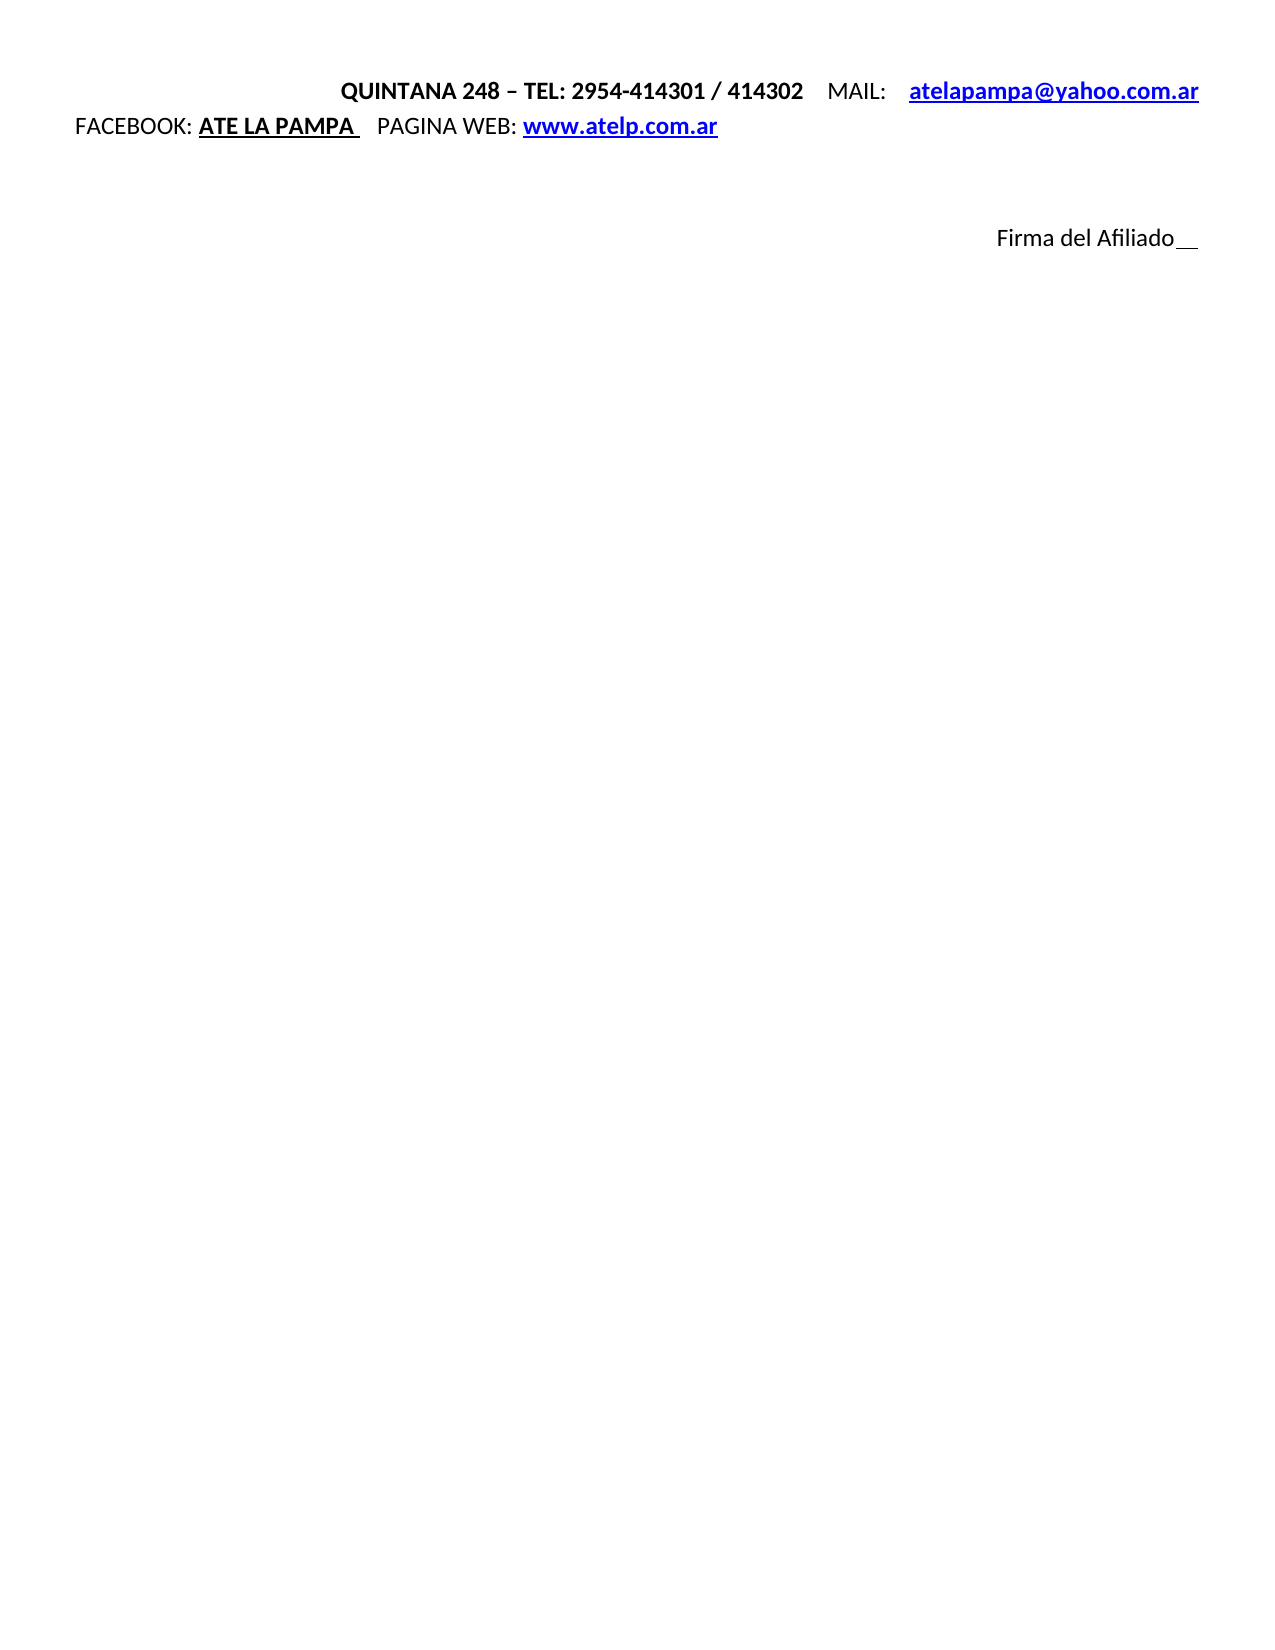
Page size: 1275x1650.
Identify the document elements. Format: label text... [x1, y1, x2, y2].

text QUINTANA 248 – TEL: 2954-414301 / 414302 MAIL: atelapampa@yahoo.com.ar FACEBOOK: ATE LA PAMPA PAGINA WEB: www.atelp.com.ar [75, 75, 1200, 141]
text Firma del Afiliado [75, 222, 1200, 252]
